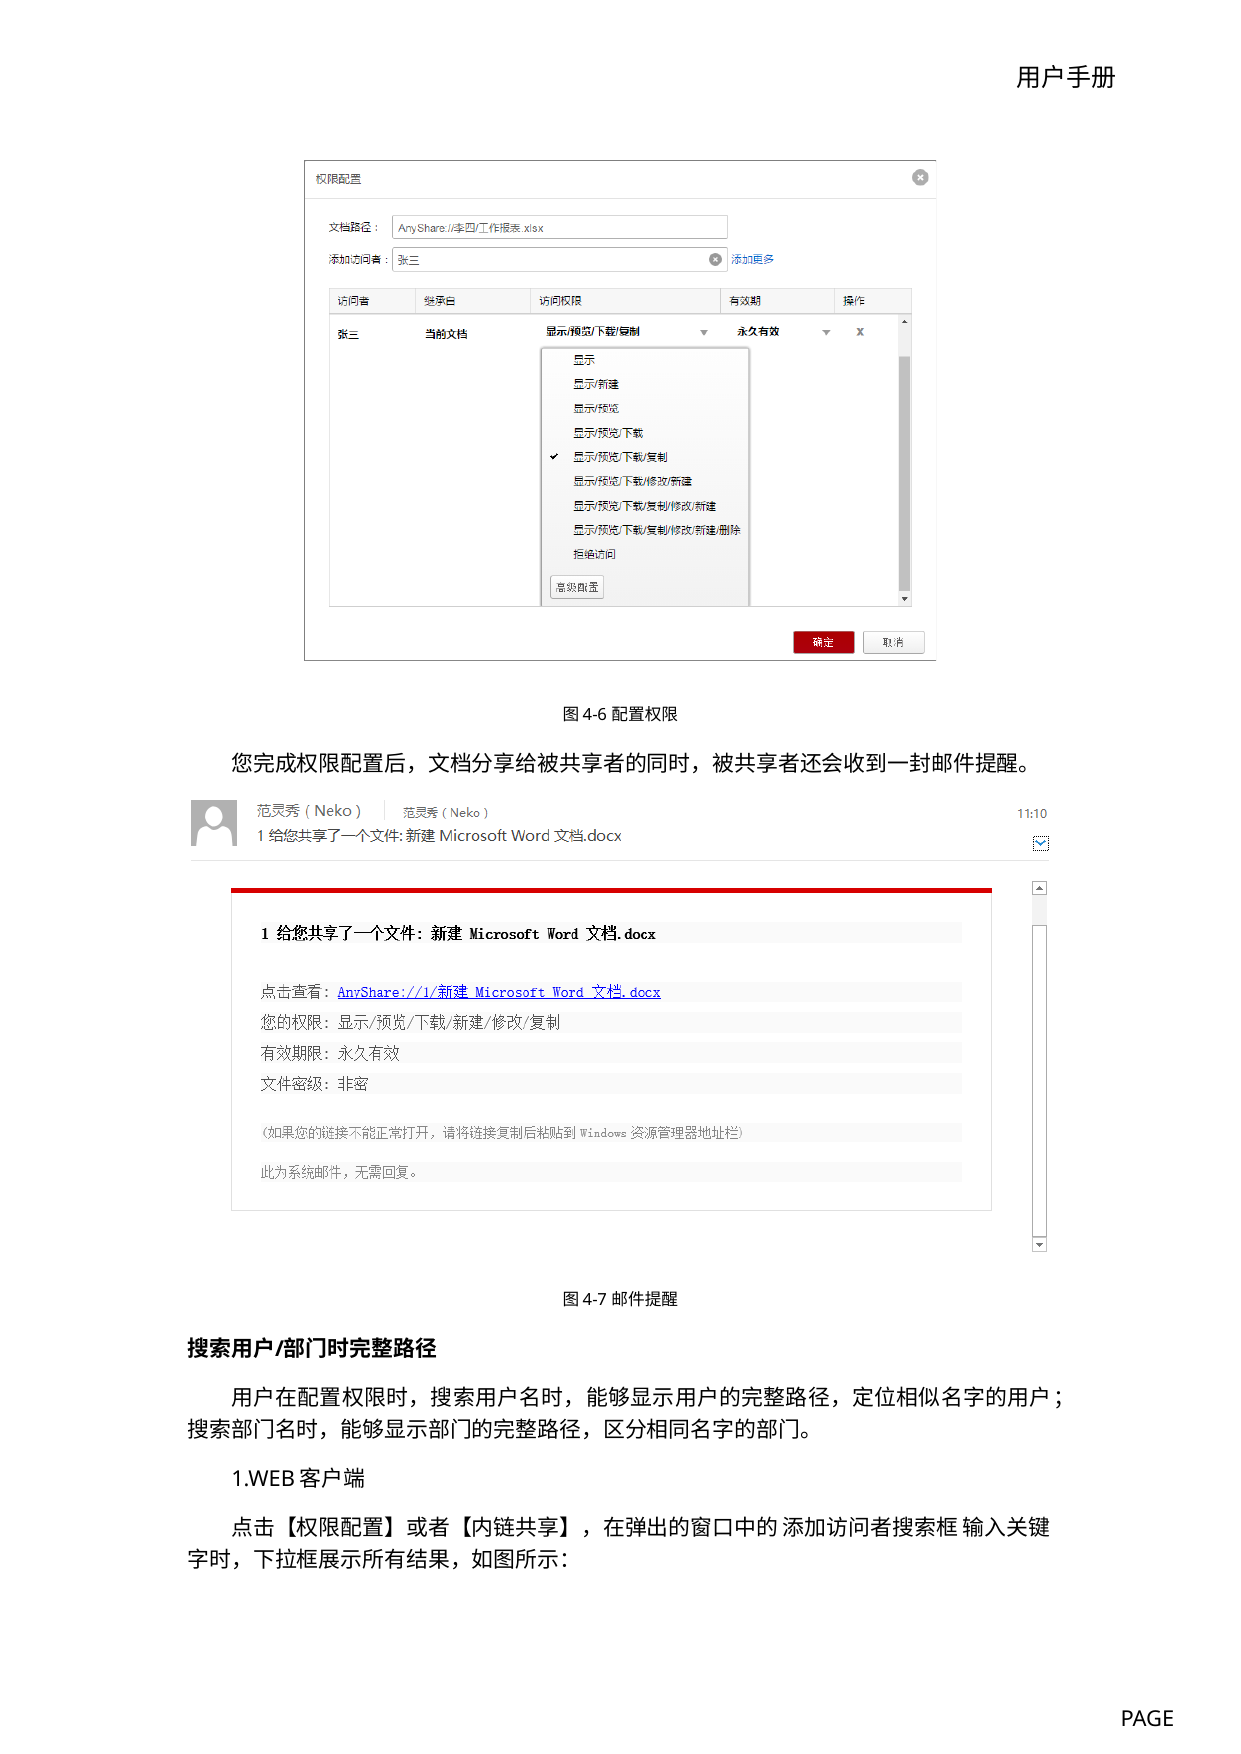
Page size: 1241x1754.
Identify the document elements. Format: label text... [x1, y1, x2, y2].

picture [187, 794, 1053, 1257]
text 搜索用户/部门时完整路径 [187, 1331, 1053, 1363]
text 1.WEB客户端 [187, 1461, 1053, 1493]
text 图4-6 配置权限 [187, 697, 1053, 729]
text 点击【权限配置】或者【内链共享】，在弹出的窗口中的 添加访问者搜索框 输入关键字时，下拉框展示所有结果，如图所示： [187, 1509, 1053, 1574]
text 图4-7 邮件提醒 [187, 1257, 1053, 1314]
picture [304, 160, 937, 661]
text 您完成权限配置后，文档分享给被共享者的同时，被共享者还会收到一封邮件提醒。 [187, 746, 1053, 778]
text 用户在配置权限时，搜索用户名时，能够显示用户的完整路径，定位相似名字的用户；搜索部门名时，能够显示部门的完整路径，区分相同名字的部门。 [187, 1379, 1053, 1444]
